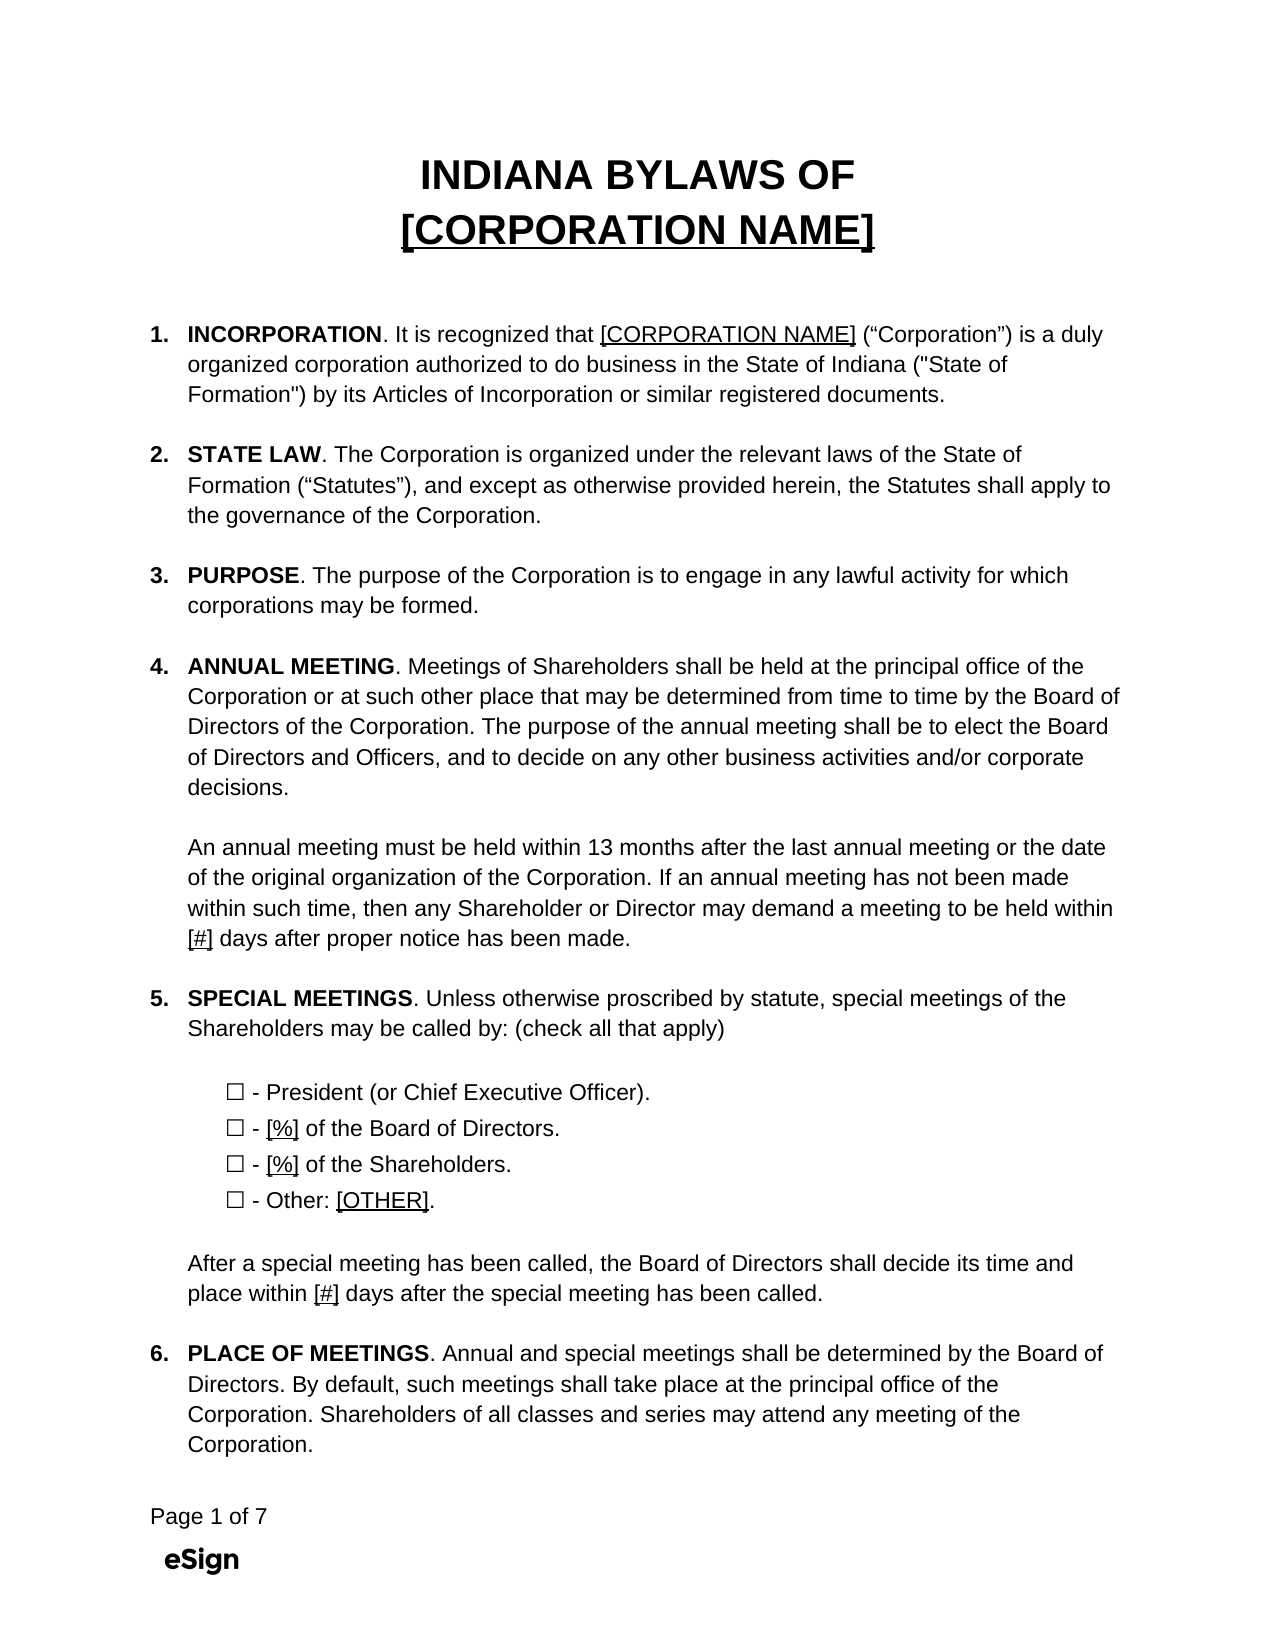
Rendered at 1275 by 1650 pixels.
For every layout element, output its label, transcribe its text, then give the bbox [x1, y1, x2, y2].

text [CORPORATION NAME] [150, 205, 1125, 253]
text - President (or Chief Executive Officer). [225, 1076, 1125, 1107]
text INDIANA BYLAWS OF [150, 150, 1125, 198]
list An annual meeting must be held within 13 months after the last annual meeting or the date of the original organization of the Corporation. If an annual meeting has not been made within such time, then any Shareholder or Director may demand a meeting to be held within [#] days after proper notice has been made. [187, 834, 1125, 951]
text After a special meeting has been called, the Board of Directors shall decide its time and place within [#] days after the special meeting has been called. [187, 1250, 1125, 1306]
text - [%] of the Shareholders. [225, 1148, 1125, 1179]
list INCORPORATION. It is recognized that [CORPORATION NAME] (“Corporation”) is a duly organized corporation authorized to do business in the State of Indiana ("State of Formation") by its Articles of Incorporation or similar registered documents. [150, 321, 1125, 407]
text - Other: [OTHER]. [225, 1184, 1125, 1215]
text - [%] of the Board of Directors. [225, 1112, 1125, 1143]
list PURPOSE. The purpose of the Corporation is to engage in any lawful activity for which corporations may be formed. [150, 562, 1125, 619]
picture [150, 1534, 256, 1585]
list ANNUAL MEETING. Meetings of Shareholders shall be held at the principal office of the Corporation or at such other place that may be determined from time to time by the Board of Directors of the Corporation. The purpose of the annual meeting shall be to elect the Board of Directors and Officers, and to decide on any other business activities and/or corporate decisions. [150, 653, 1125, 800]
list SPECIAL MEETINGS. Unless otherwise proscribed by statute, special meetings of the Shareholders may be called by: (check all that apply) [150, 985, 1125, 1042]
list PLACE OF MEETINGS. Annual and special meetings shall be determined by the Board of Directors. By default, such meetings shall take place at the principal office of the Corporation. Shareholders of all classes and series may attend any meeting of the Corporation. [150, 1340, 1125, 1457]
list STATE LAW. The Corporation is organized under the relevant laws of the State of Formation (“Statutes”), and except as otherwise provided herein, the Statutes shall apply to the governance of the Corporation. [150, 441, 1125, 528]
